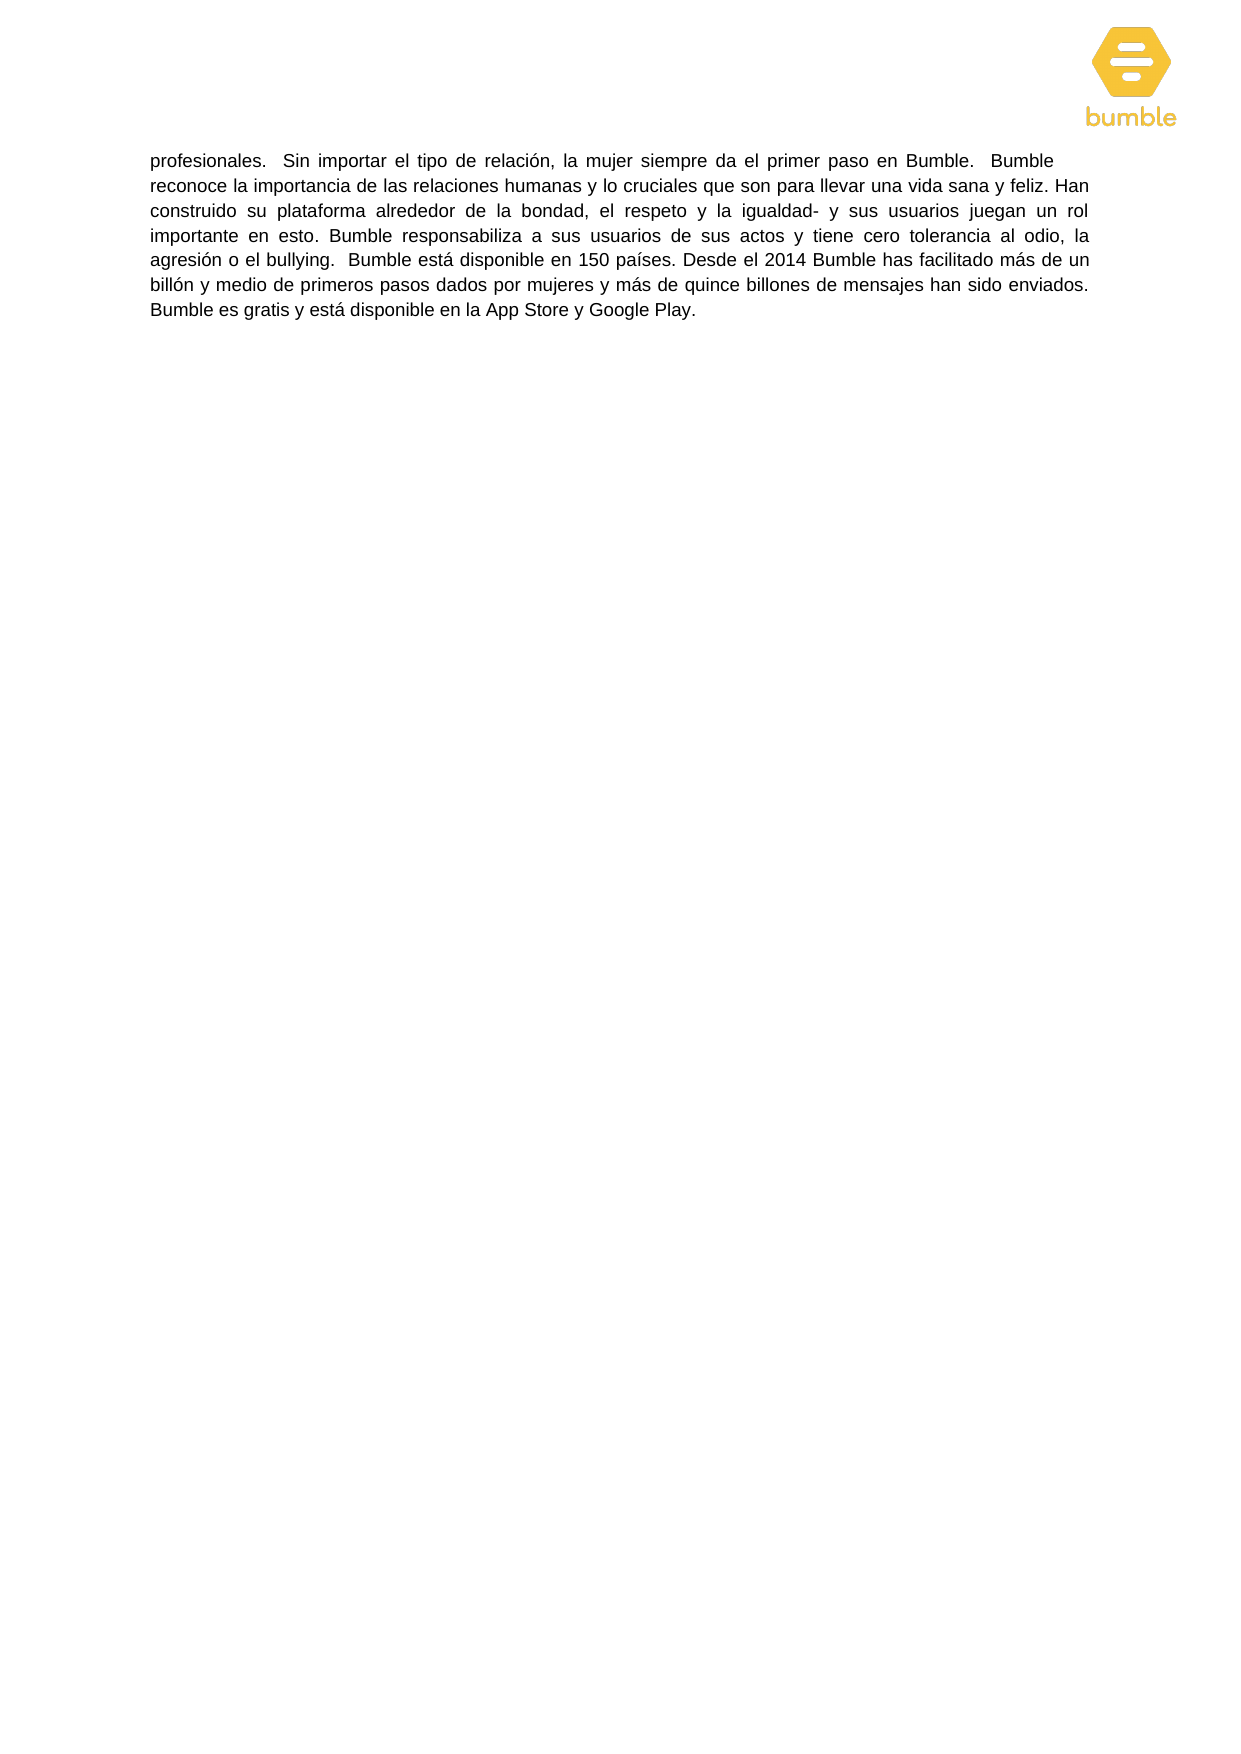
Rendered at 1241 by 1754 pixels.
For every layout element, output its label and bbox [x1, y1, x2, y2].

picture [1073, 18, 1190, 135]
text [150, 150, 1090, 320]
